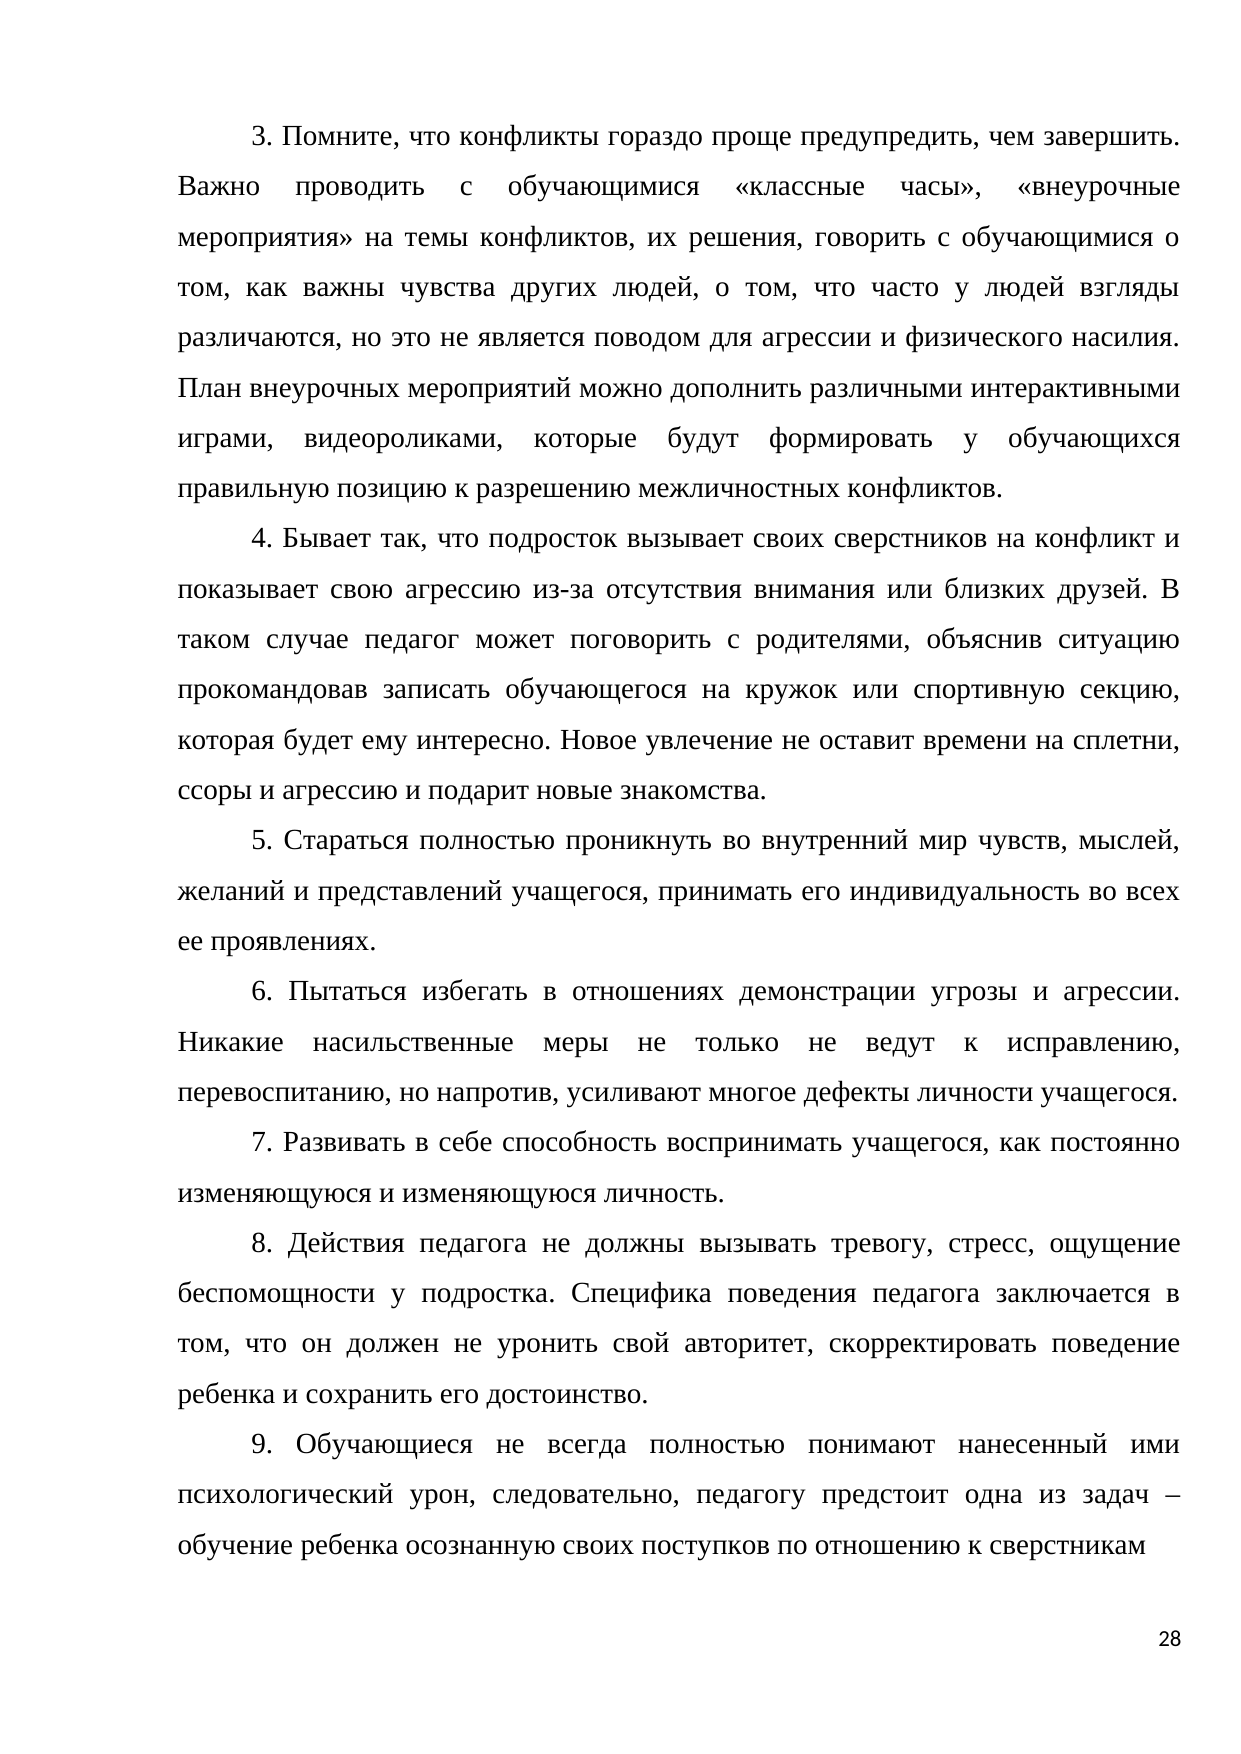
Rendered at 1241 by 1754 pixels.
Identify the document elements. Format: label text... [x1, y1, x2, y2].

text 7. Развивать в себе способность воспринимать учащегося, как постоянно изменяющуюся и изменяющуюся личность. [177, 1124, 1181, 1208]
text 6. Пытаться избегать в отношениях демонстрации угрозы и агрессии. Никакие насильственные меры не только не ведут к исправлению, перевоспитанию, но напротив, усиливают многое дефекты личности учащегося. [177, 973, 1181, 1108]
text 8. Действия педагога не должны вызывать тревогу, стресс, ощущение беспомощности у подростка. Специфика поведения педагога заключается в том, что он должен не уронить свой авторитет, скорректировать поведение ребенка и сохранить его достоинство. [177, 1225, 1181, 1409]
text 3. Помните, что конфликты гораздо проще предупредить, чем завершить. Важно проводить с обучающимися «классные часы», «внеурочные мероприятия» на темы конфликтов, их решения, говорить с обучающимися о том, как важны чувства других людей, о том, что часто у людей взгляды различаются, но это не является поводом для агрессии и физического насилия. План внеурочных мероприятий можно дополнить различными интерактивными играми, видеороликами, которые будут формировать у обучающихся правильную позицию к разрешению межличностных конфликтов. [177, 118, 1181, 504]
text 5. Стараться полностью проникнуть во внутренний мир чувств, мыслей, желаний и представлений учащегося, принимать его индивидуальность во всех ее проявлениях. [177, 822, 1181, 957]
text 4. Бывает так, что подросток вызывает своих сверстников на конфликт и показывает свою агрессию из-за отсутствия внимания или близких друзей. В таком случае педагог может поговорить с родителями, объяснив ситуацию прокомандовав записать обучающегося на кружок или спортивную секцию, которая будет ему интересно. Новое увлечение не оставит времени на сплетни, ссоры и агрессию и подарит новые знакомства. [177, 521, 1181, 806]
text 9. Обучающиеся не всегда полностью понимают нанесенный ими психологический урон, следовательно, педагогу предстоит одна из задач – обучение ребенка осознанную своих поступков по отношению к сверстникам [177, 1426, 1181, 1560]
